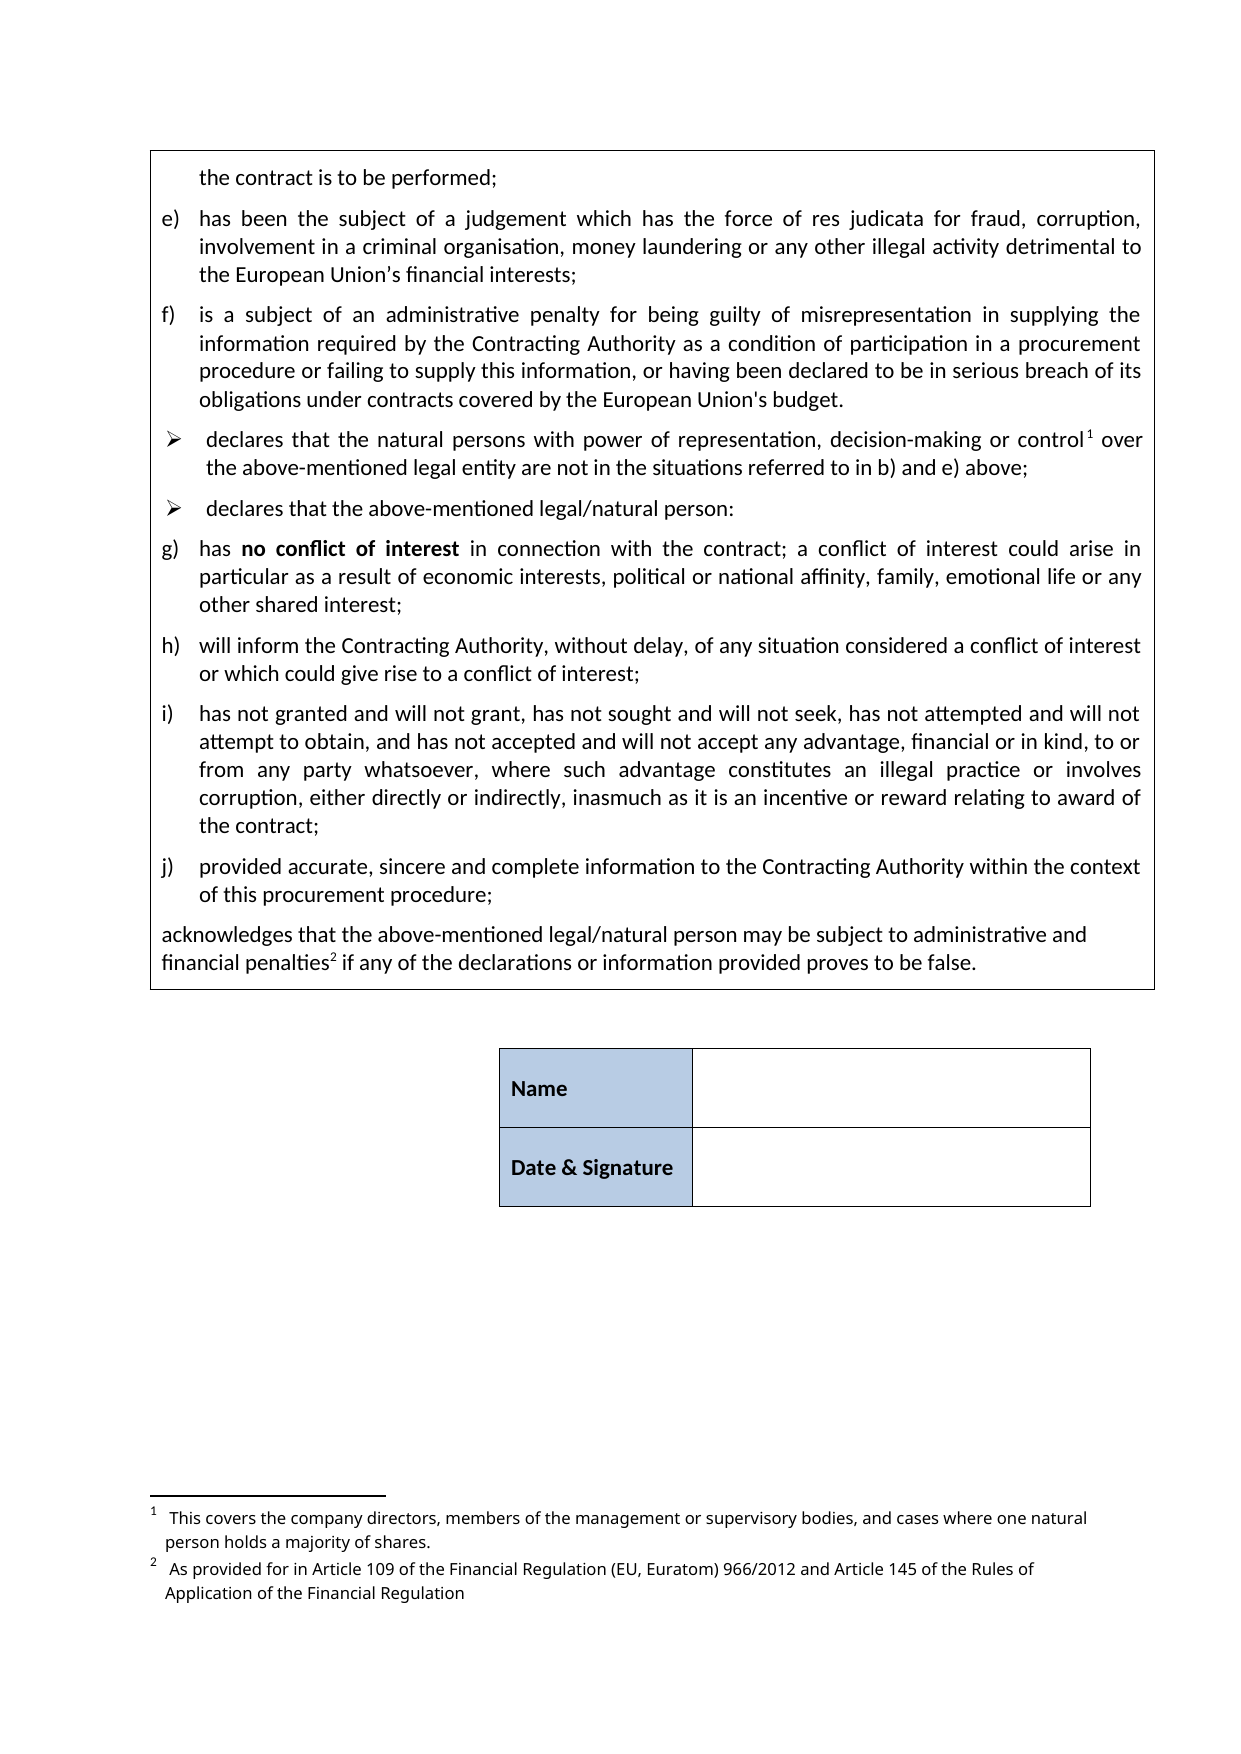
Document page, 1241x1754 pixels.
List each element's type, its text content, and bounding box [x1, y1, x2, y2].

table_header [693, 1049, 1090, 1127]
table_header Name [500, 1049, 692, 1127]
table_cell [151, 151, 1154, 989]
table_cell [693, 1128, 1090, 1206]
table_cell Date & Signature [500, 1128, 692, 1206]
